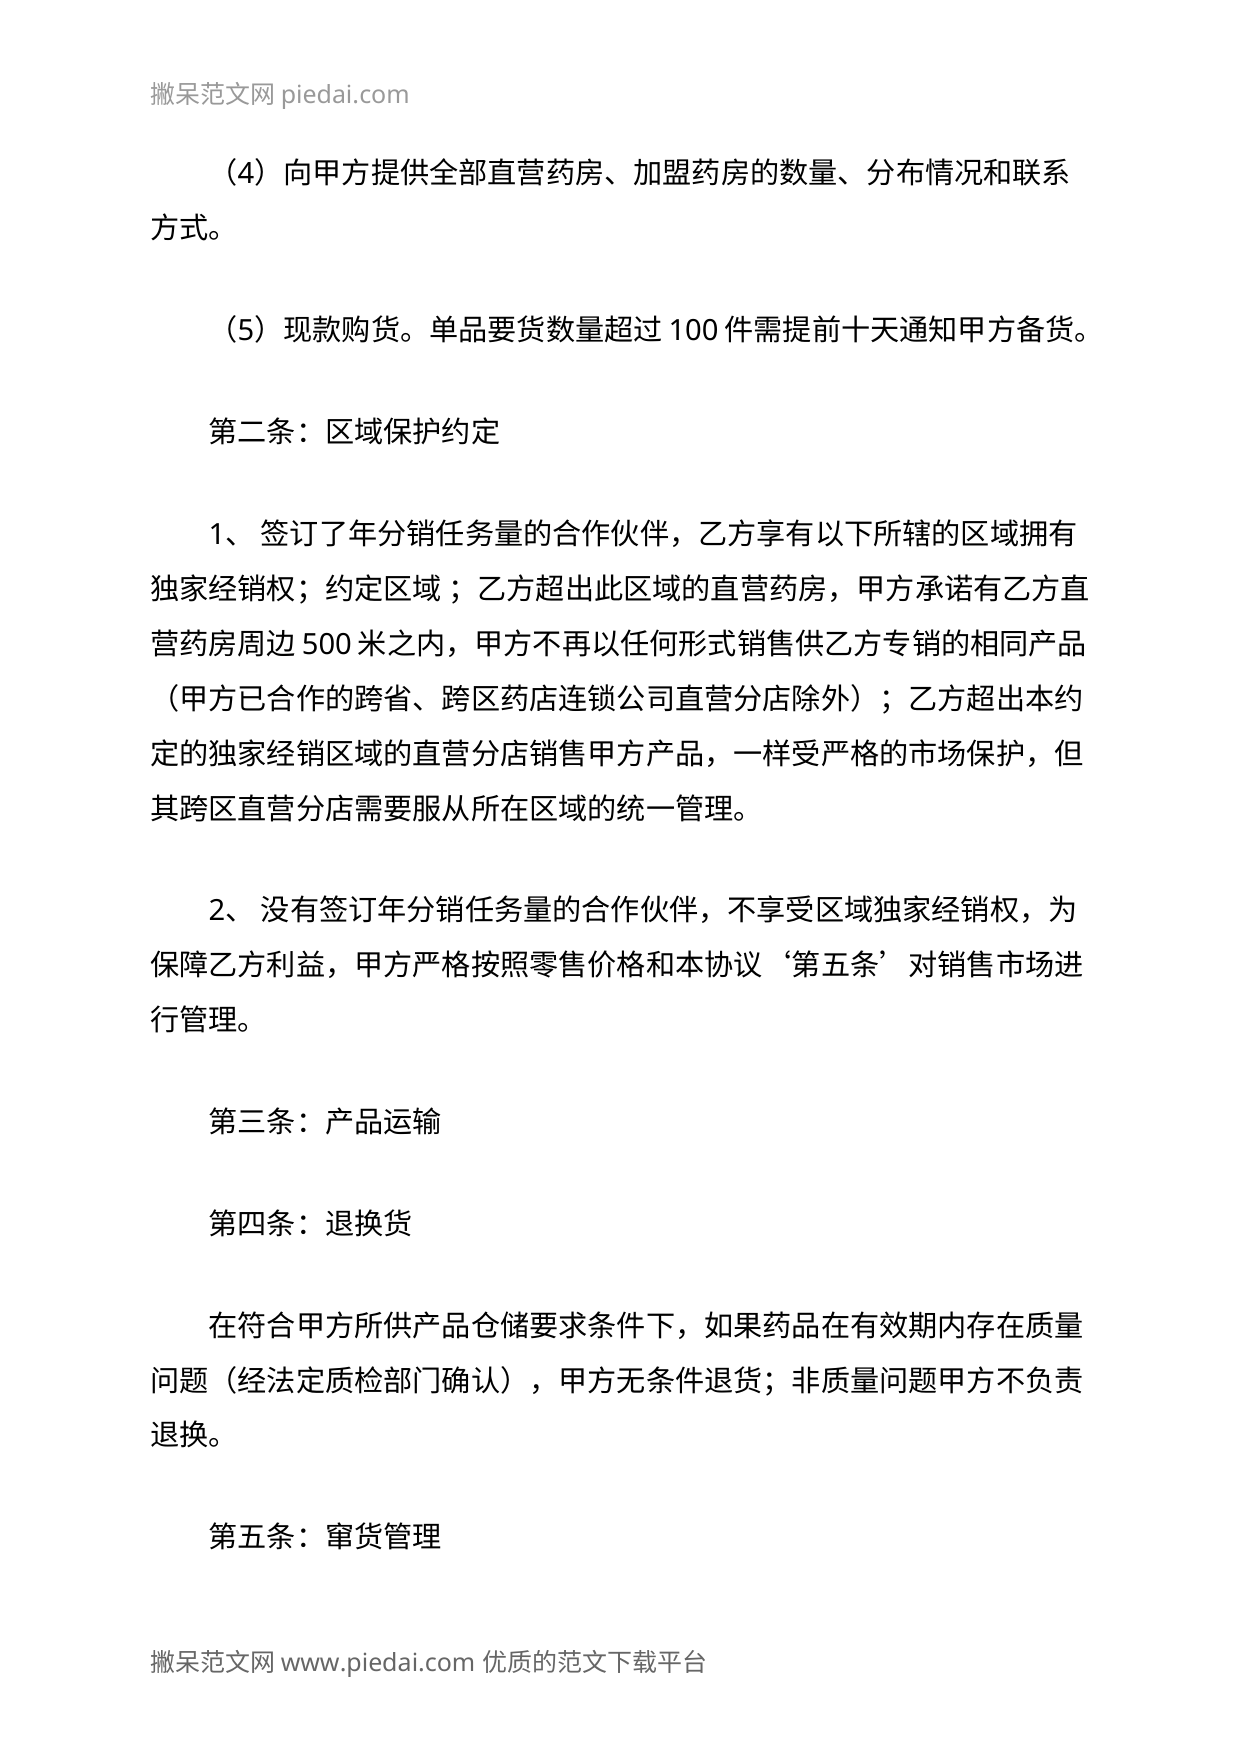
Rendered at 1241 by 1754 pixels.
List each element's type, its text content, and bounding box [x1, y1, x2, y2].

text 第二条：区域保护约定 [150, 409, 1090, 451]
text 第四条：退换货 [150, 1200, 1090, 1243]
text 2、 没有签订年分销任务量的合作伙伴，不享受区域独家经销权，为保障乙方利益，甲方严格按照零售价格和本协议‘第五条’对销售市场进行管理。 [150, 887, 1090, 1039]
text （5）现款购货。单品要货数量超过100件需提前十天通知甲方备货。 [150, 307, 1090, 349]
text 1、 签订了年分销任务量的合作伙伴，乙方享有以下所辖的区域拥有独家经销权；约定区域 ；乙方超出此区域的直营药房，甲方承诺有乙方直营药房周边500米之内，甲方不再以任何形式销售供乙方专销的相同产品（甲方已合作的跨省、跨区药店连锁公司直营分店除外）；乙方超出本约定的独家经销区域的直营分店销售甲方产品，一样受严格的市场保护，但其跨区直营分店需要服从所在区域的统一管理。 [150, 511, 1090, 827]
text （4）向甲方提供全部直营药房、加盟药房的数量、分布情况和联系方式。 [150, 150, 1090, 247]
text 第三条：产品运输 [150, 1099, 1090, 1141]
text 在符合甲方所供产品仓储要求条件下，如果药品在有效期内存在质量问题（经法定质检部门确认），甲方无条件退货；非质量问题甲方不负责退换。 [150, 1302, 1090, 1454]
text 第五条：窜货管理 [150, 1514, 1090, 1556]
